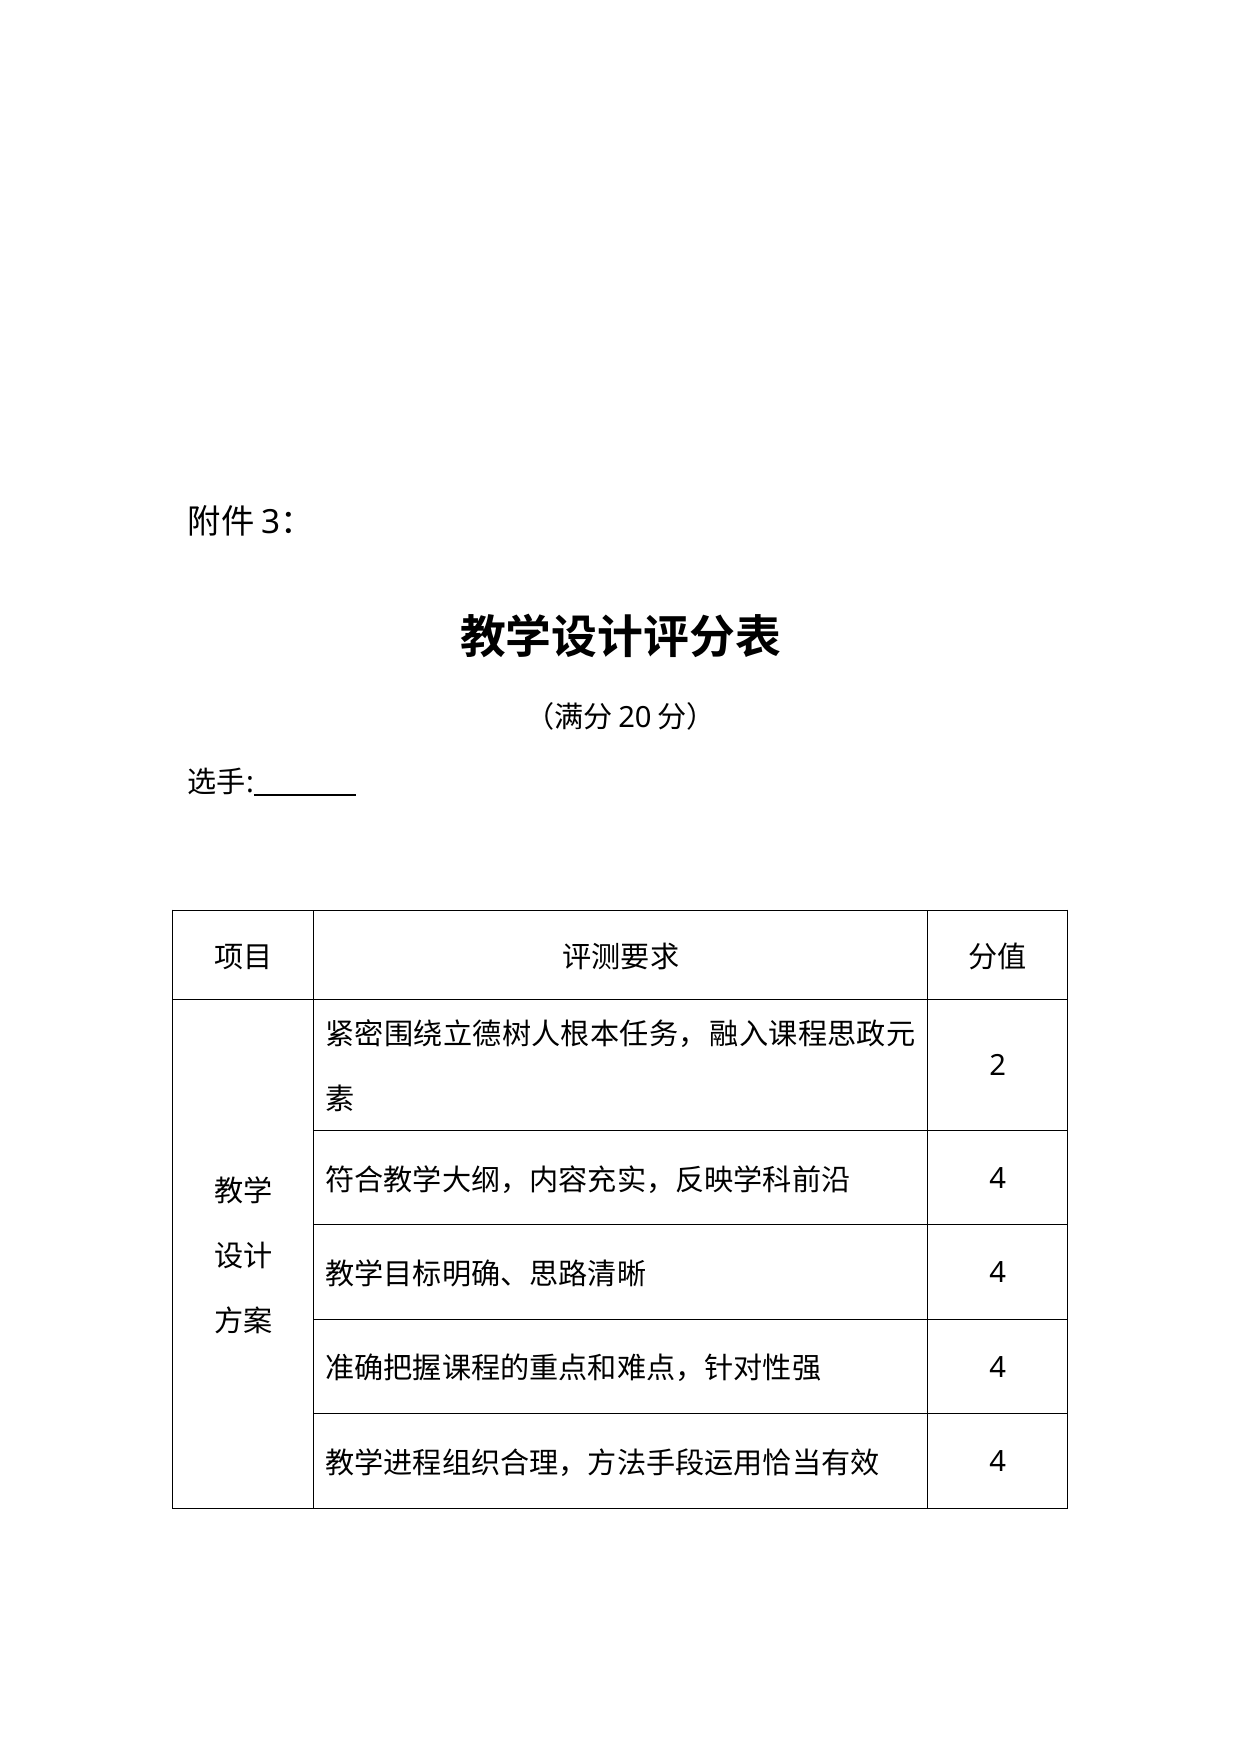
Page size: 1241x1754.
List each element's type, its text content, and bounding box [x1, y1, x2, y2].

table_header 项目 [173, 911, 313, 998]
table_cell 教学进程组织合理，方法手段运用恰当有效 [314, 1414, 927, 1507]
table_cell 4 [928, 1414, 1067, 1507]
table_cell 符合教学大纲，内容充实，反映学科前沿 [314, 1131, 927, 1224]
table_cell 教学 设计 方案 [173, 1000, 313, 1507]
text 选手: [187, 747, 1053, 812]
table_cell 紧密围绕立德树人根本任务，融入课程思政元素 [314, 1000, 927, 1129]
table_header 分值 [928, 911, 1067, 998]
table_header 评测要求 [314, 911, 927, 998]
table_cell 4 [928, 1131, 1067, 1224]
text （满分20分） [187, 682, 1053, 747]
table_cell 准确把握课程的重点和难点，针对性强 [314, 1320, 927, 1413]
table_cell 4 [928, 1320, 1067, 1413]
table_cell 教学目标明确、思路清晰 [314, 1225, 927, 1318]
table_cell 4 [928, 1225, 1067, 1318]
table_cell 2 [928, 1000, 1067, 1129]
text 附件3： [187, 487, 1053, 552]
text 教学设计评分表 [187, 584, 1053, 682]
